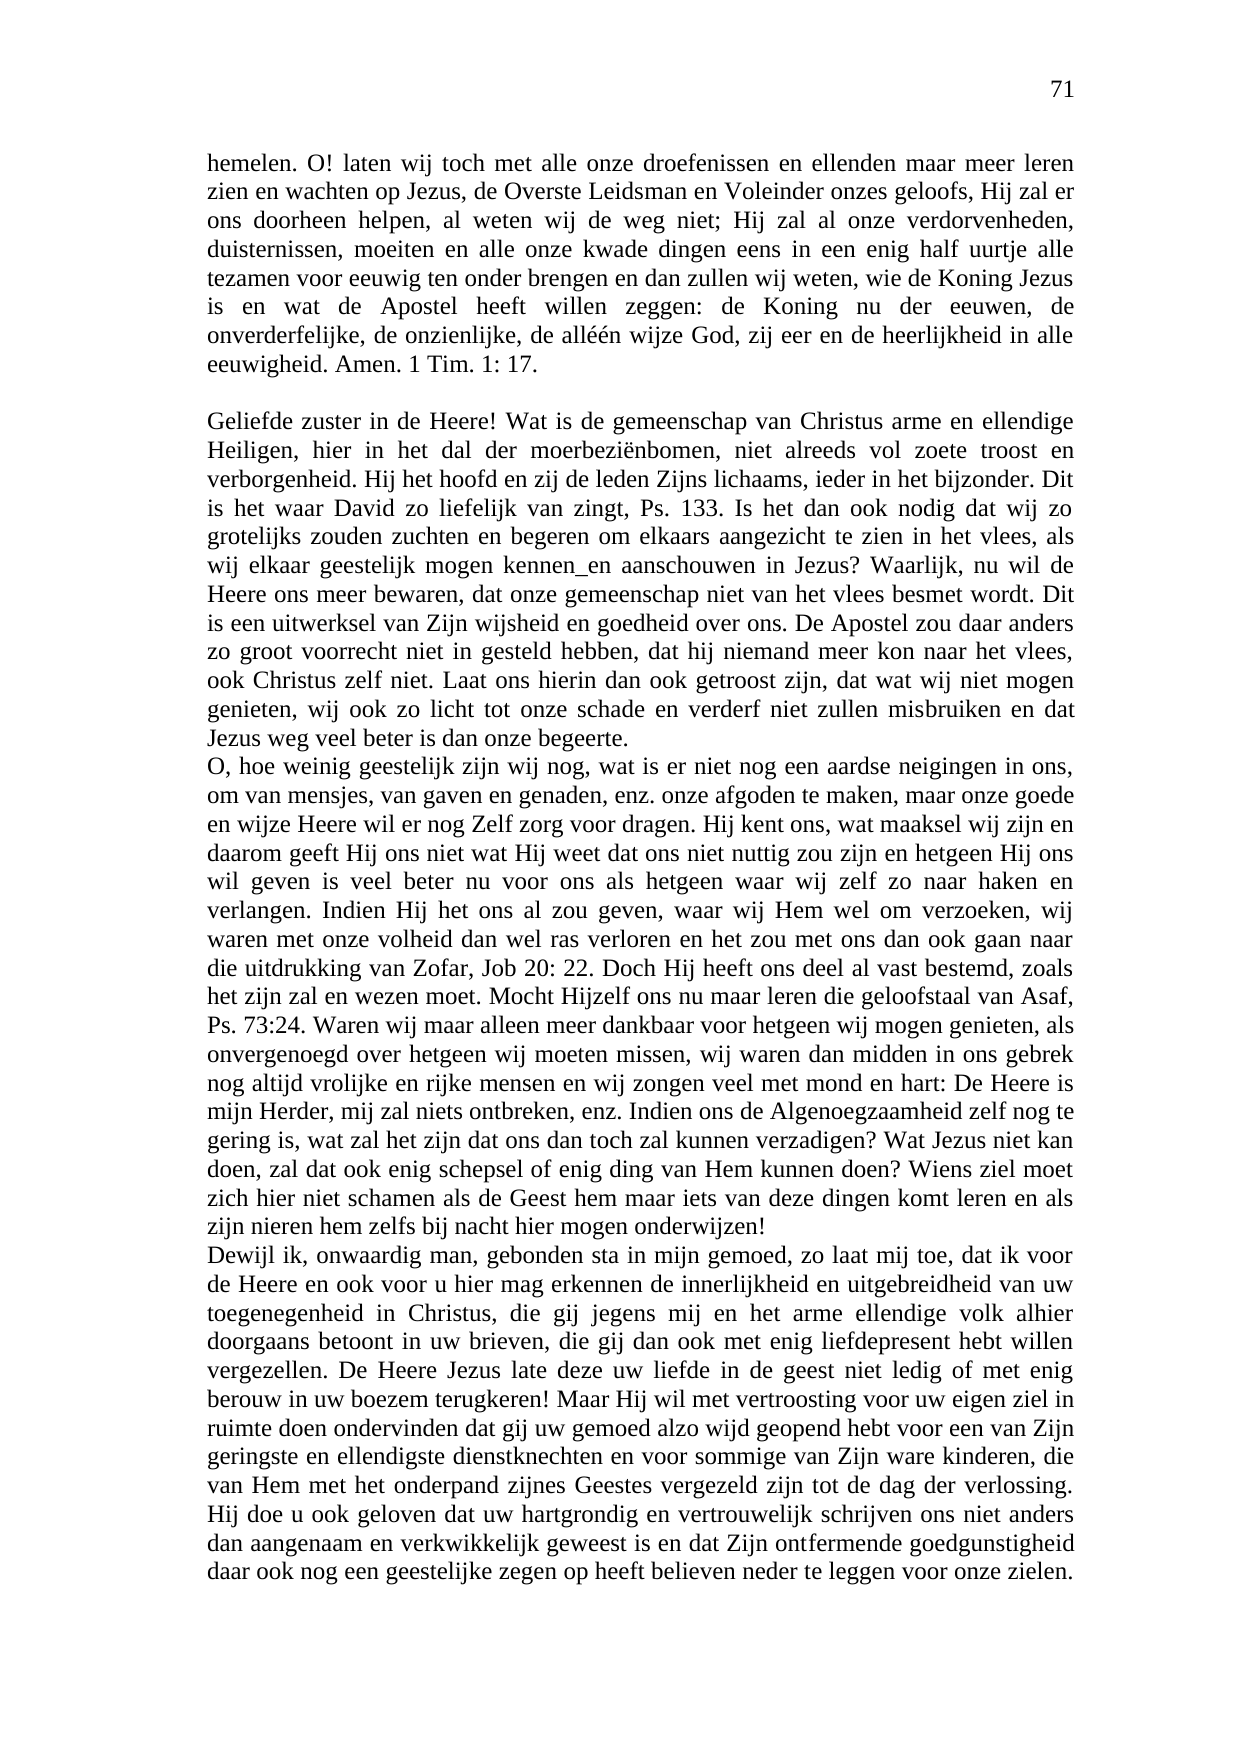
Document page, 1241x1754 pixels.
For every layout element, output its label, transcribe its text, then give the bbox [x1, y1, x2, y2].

text Geliefde zuster in de Heere! Wat is de gemeenschap van Christus arme en ellendige Heiligen, hier in het dal der moerbeziënbomen, niet alreeds vol zoete troost en verborgenheid. Hij het hoofd en zij de leden Zijns lichaams, ieder in het bijzonder. Dit is het waar David zo liefelijk van zingt, Ps. 133. Is het dan ook nodig dat wij zo grotelijks zouden zuchten en begeren om elkaars aangezicht te zien in het vlees, als wij elkaar geestelijk mogen kennen_en aanschouwen in Jezus? Waarlijk, nu wil de Heere ons meer bewaren, dat onze gemeenschap niet van het vlees besmet wordt. Dit is een uitwerksel van Zijn wijsheid en goedheid over ons. De Apostel zou daar anders zo groot voorrecht niet in gesteld hebben, dat hij niemand meer kon naar het vlees, ook Christus zelf niet. Laat ons hierin dan ook getroost zijn, dat wat wij niet mogen genieten, wij ook zo licht tot onze schade en verderf niet zullen misbruiken en dat Jezus weg veel beter is dan onze begeerte. [207, 406, 1075, 751]
text O, hoe weinig geestelijk zijn wij nog, wat is er niet nog een aardse neigingen in ons, om van mensjes, van gaven en genaden, enz. onze afgoden te maken, maar onze goede en wijze Heere wil er nog Zelf zorg voor dragen. Hij kent ons, wat maaksel wij zijn en daarom geeft Hij ons niet wat Hij weet dat ons niet nuttig zou zijn en hetgeen Hij ons wil geven is veel beter nu voor ons als hetgeen waar wij zelf zo naar haken en verlangen. Indien Hij het ons al zou geven, waar wij Hem wel om verzoeken, wij waren met onze volheid dan wel ras verloren en het zou met ons dan ook gaan naar die uitdrukking van Zofar, Job 20: 22. Doch Hij heeft ons deel al vast bestemd, zoals het zijn zal en wezen moet. Mocht Hijzelf ons nu maar leren die geloofstaal van Asaf, Ps. 73:24. Waren wij maar alleen meer dankbaar voor hetgeen wij mogen genieten, als onvergenoegd over hetgeen wij moeten missen, wij waren dan midden in ons gebrek nog altijd vrolijke en rijke mensen en wij zongen veel met mond en hart: De Heere is mijn Herder, mij zal niets ontbreken, enz. Indien ons de Algenoegzaamheid zelf nog te gering is, wat zal het zijn dat ons dan toch zal kunnen verzadigen? Wat Jezus niet kan doen, zal dat ook enig schepsel of enig ding van Hem kunnen doen? Wiens ziel moet zich hier niet schamen als de Geest hem maar iets van deze dingen komt leren en als zijn nieren hem zelfs bij nacht hier mogen onderwijzen! [207, 751, 1075, 1240]
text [207, 1240, 1075, 1585]
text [207, 148, 1075, 378]
